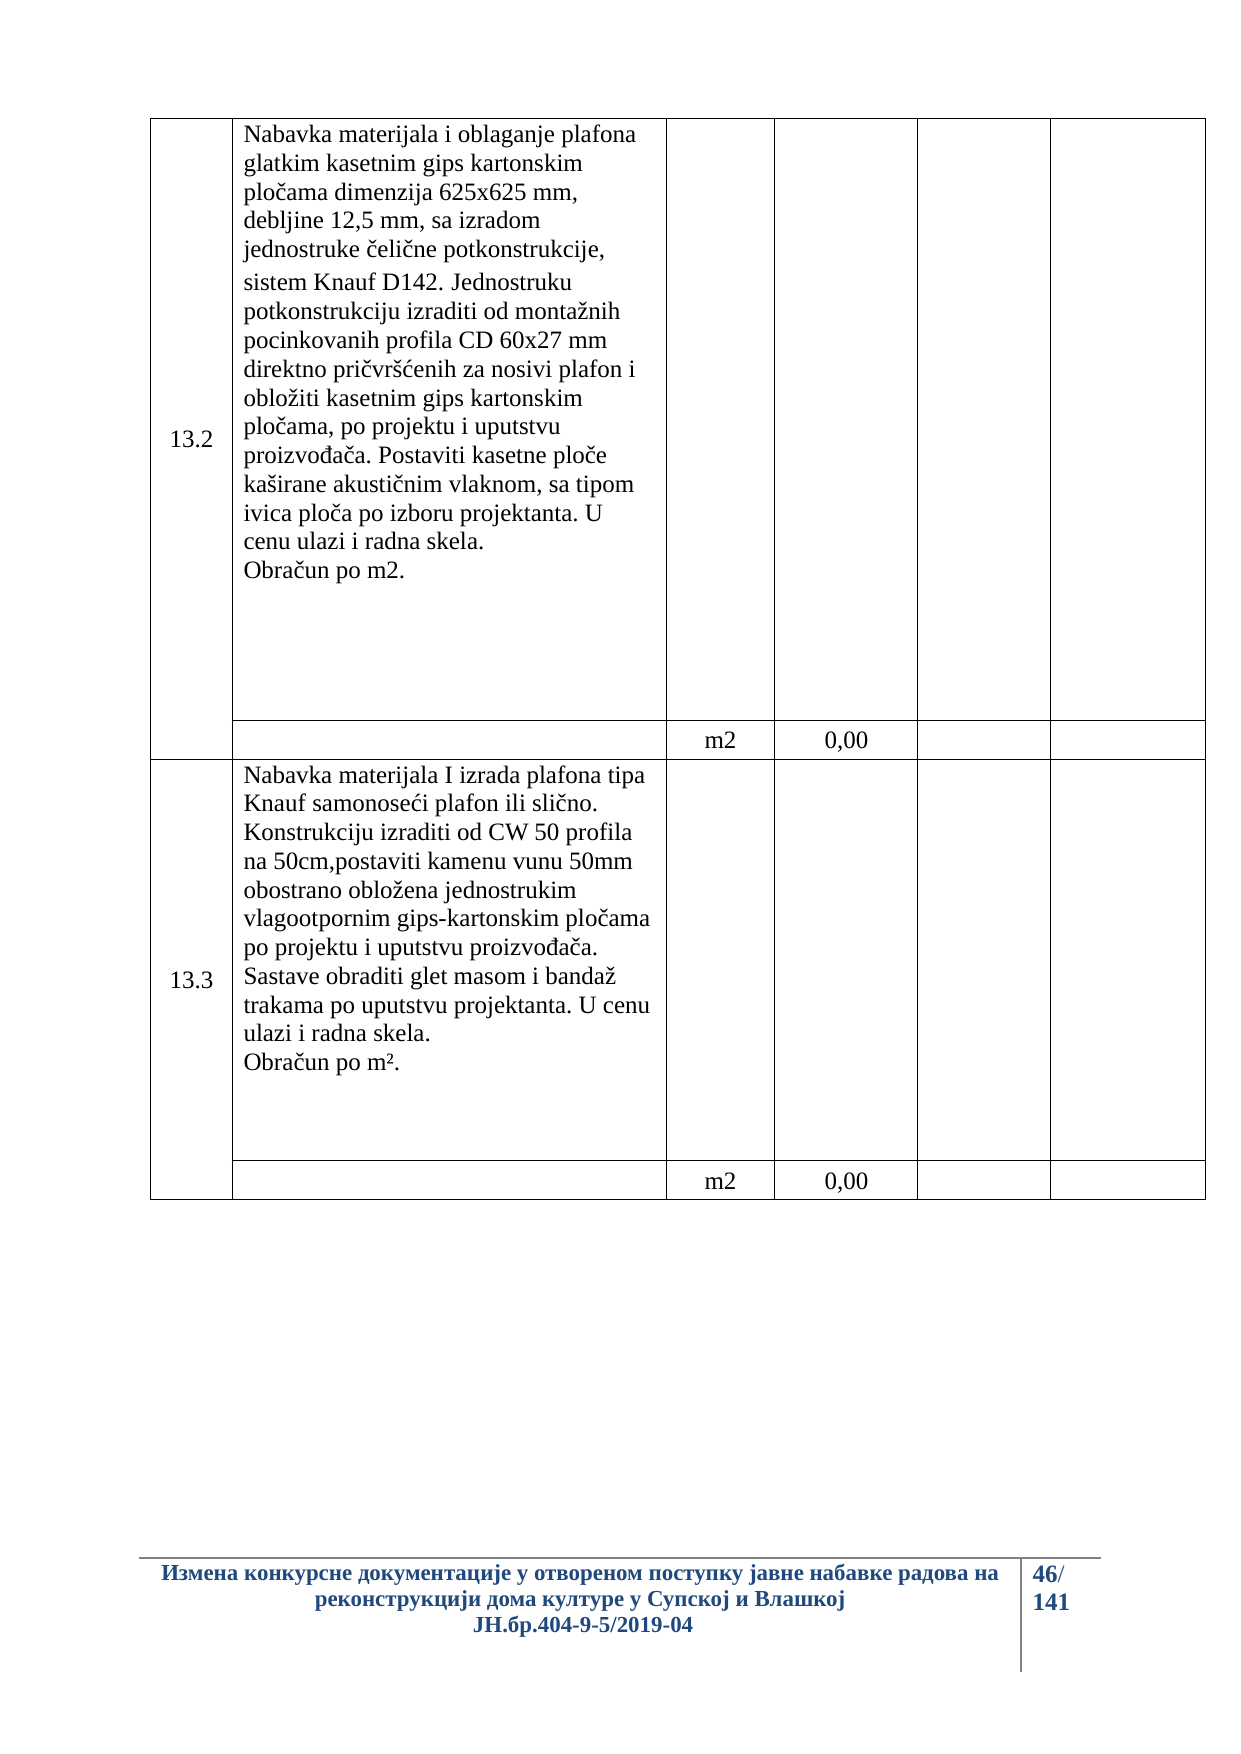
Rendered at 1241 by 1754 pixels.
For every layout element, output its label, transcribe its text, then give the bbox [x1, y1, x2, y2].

table_cell [775, 119, 917, 720]
table_cell [775, 760, 917, 1160]
table_cell 13.3 [151, 760, 232, 1199]
table_cell [918, 760, 1050, 1160]
table_cell [1051, 1161, 1205, 1199]
table_cell 0,00 [775, 1161, 917, 1199]
table_cell Nabavka materijala I izrada plafona tipa Knauf samonoseći plafon ili slično. Konstrukciju izraditi od CW 50 profila na 50cm,postaviti kamenu vunu 50mm obostrano obložena jednostrukim vlagootpornim gips-kartonskim pločama po projektu i uputstvu proizvođača. Sastave obraditi glet masom i bandaž trakama po uputstvu projektanta. U cenu ulazi i radna skela. Obračun po m². [233, 760, 666, 1160]
table_cell [667, 119, 774, 720]
table_cell m2 [667, 1161, 774, 1199]
table_cell [1051, 119, 1205, 720]
table_cell m2 [667, 721, 774, 759]
table_cell [233, 1161, 666, 1199]
table_cell [1051, 760, 1205, 1160]
table_cell [918, 119, 1050, 720]
table_cell [667, 760, 774, 1160]
table_cell [1051, 721, 1205, 759]
table_cell [918, 721, 1050, 759]
table_cell Nabavka materijala i oblaganje plafona glatkim kasetnim gips kartonskim pločama dimenzija 625x625 mm, debljine 12,5 mm, sa izradom jednostruke čelične potkonstrukcije, sistem Knauf D142. Jednostruku potkonstrukciju izraditi od montažnih pocinkovanih profila CD 60x27 mm direktno pričvršćenih za nosivi plafon i obložiti kasetnim gips kartonskim pločama, po projektu i uputstvu proizvođača. Postaviti kasetne ploče kaširane akustičnim vlaknom, sa tipom ivica ploča po izboru projektanta. U cenu ulazi i radna skela. Obračun po m2. [233, 119, 666, 720]
table_cell 0,00 [775, 721, 917, 759]
table_cell 13.2 [151, 119, 232, 759]
table_cell [233, 721, 666, 759]
table_cell [918, 1161, 1050, 1199]
